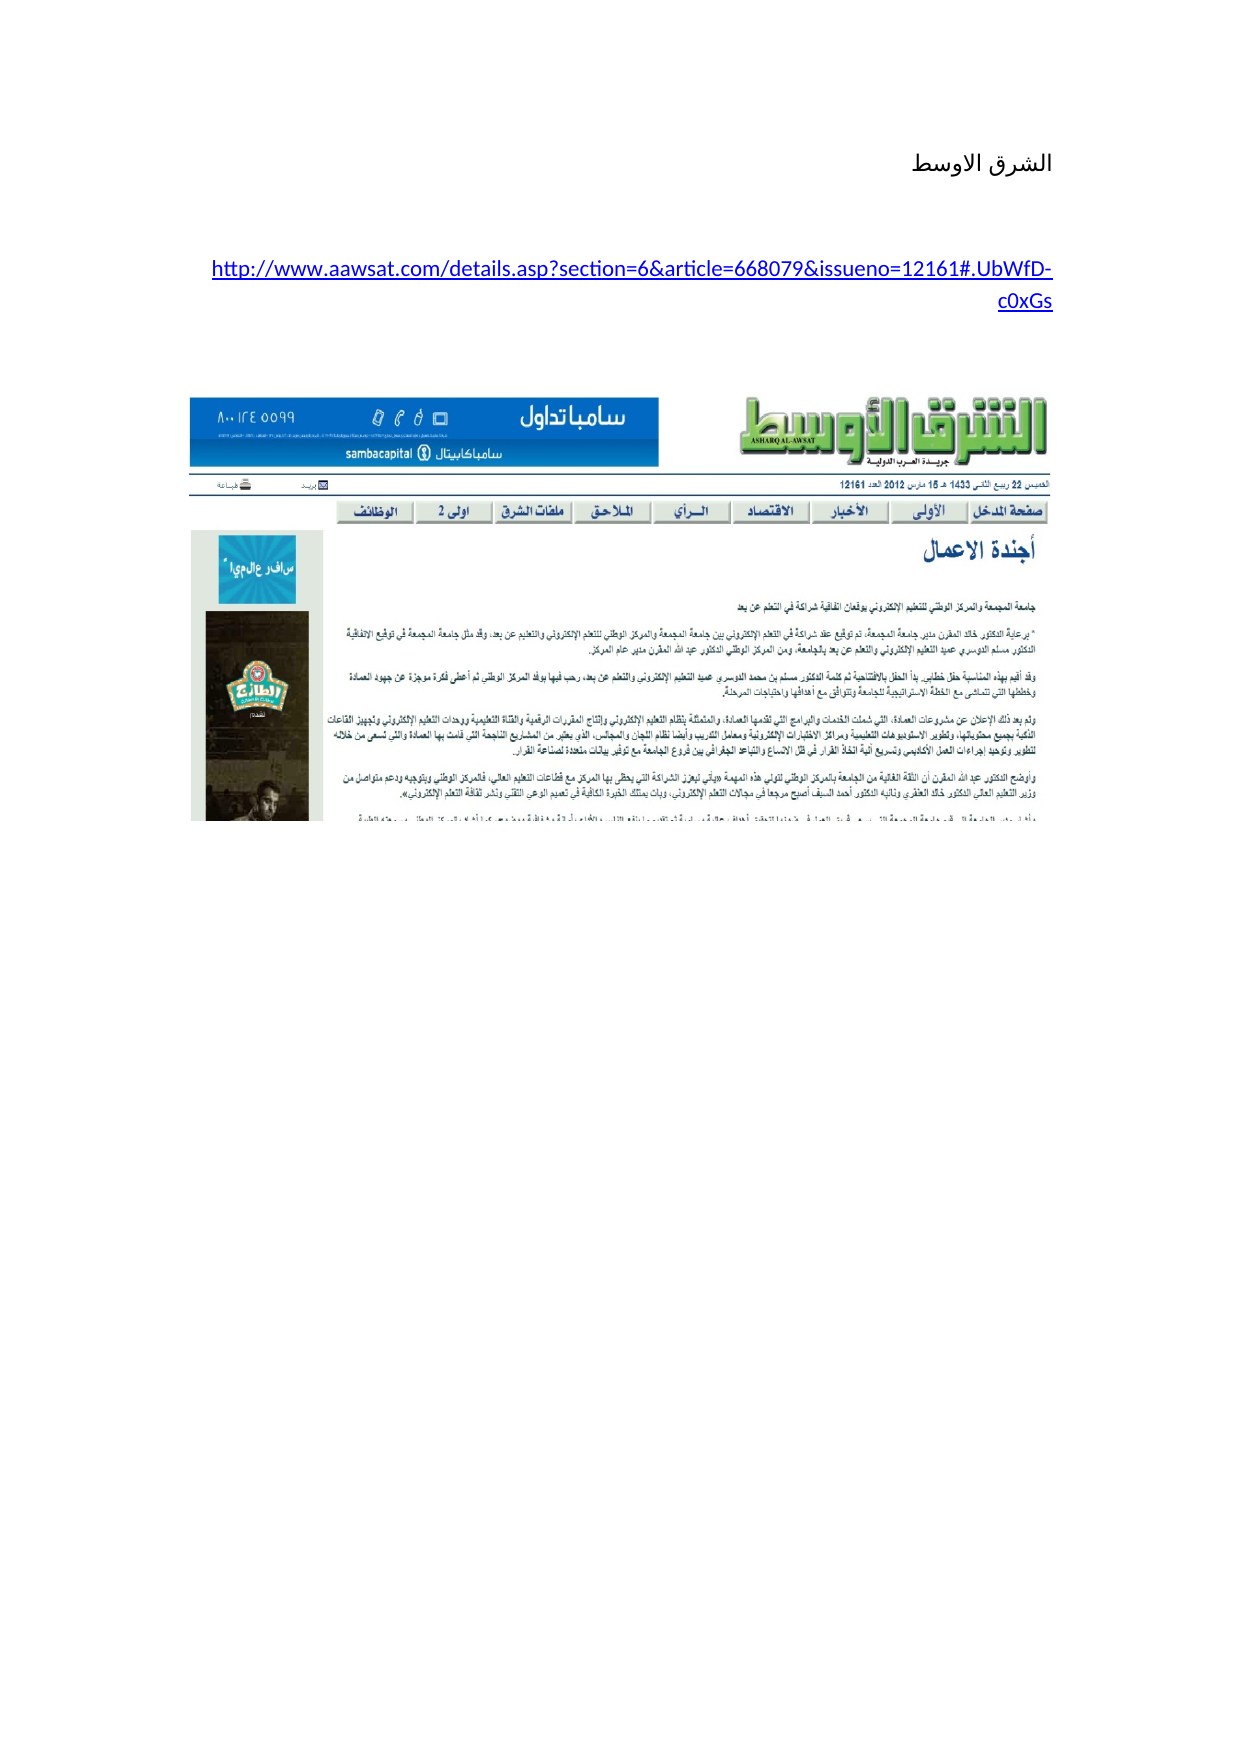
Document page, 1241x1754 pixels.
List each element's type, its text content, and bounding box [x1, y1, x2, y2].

text http://www.aawsat.com/details.asp?section=6&article=668079&issueno=12161#.UbWfD-c0xGs [187, 254, 1053, 314]
picture [188, 392, 1053, 821]
text الشرق الاوسط [187, 150, 1053, 176]
